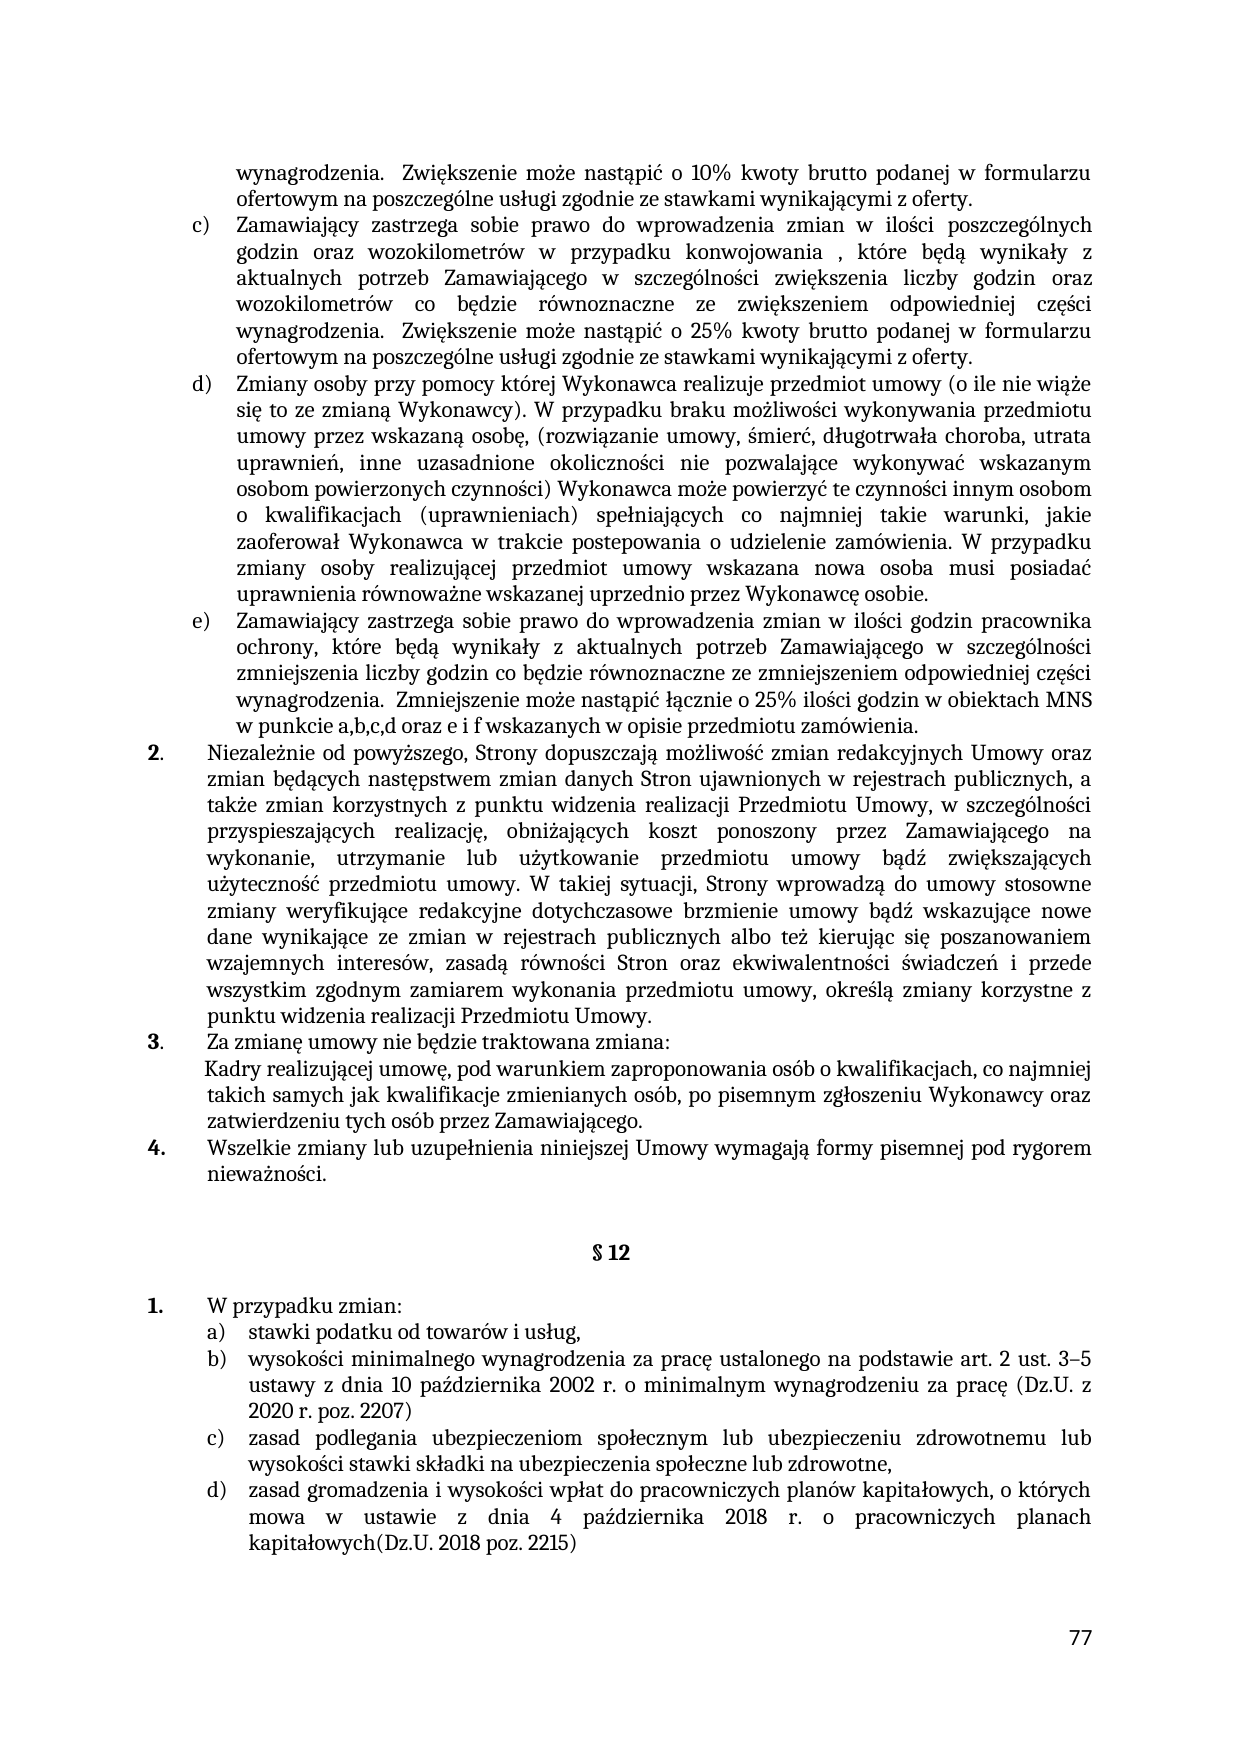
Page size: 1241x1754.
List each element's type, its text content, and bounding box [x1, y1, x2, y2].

text b) wysokości minimalnego wynagrodzenia za pracę ustalonego na podstawie art. 2 ust. 3–5 ustawy z dnia 10 października 2002 r. o minimalnym wynagrodzeniu za pracę (Dz.U. z 2020 r. poz. 2207) [207, 1345, 1092, 1424]
text c) zasad podlegania ubezpieczeniom społecznym lub ubezpieczeniu zdrowotnemu lub wysokości stawki składki na ubezpieczenia społeczne lub zdrowotne, [207, 1424, 1092, 1477]
list Zamawiający zastrzega sobie prawo do wprowadzenia zmian w ilości godzin pracownika ochrony, które będą wynikały z aktualnych potrzeb Zamawiającego w szczególności zmniejszenia liczby godzin co będzie równoznaczne ze zmniejszeniem odpowiedniej części wynagrodzenia. Zmniejszenie może nastąpić łącznie o 25% ilości godzin w obiektach MNS w punkcie a,b,c,d oraz e i f wskazanych w opisie przedmiotu zamówienia. [192, 607, 1092, 739]
text 4. Wszelkie zmiany lub uzupełnienia niniejszej Umowy wymagają formy pisemnej pod rygorem nieważności. [148, 1134, 1092, 1187]
text d) zasad gromadzenia i wysokości wpłat do pracowniczych planów kapitałowych, o których mowa w ustawie z dnia 4 października 2018 r. o pracowniczych planach kapitałowych(Dz.U. 2018 poz. 2215) [207, 1477, 1092, 1556]
list Zamawiający zastrzega sobie prawo do wprowadzenia zmian w ilości poszczególnych godzin oraz wozokilometrów w przypadku konwojowania , które będą wynikały z aktualnych potrzeb Zamawiającego w szczególności zwiększenia liczby godzin oraz wozokilometrów co będzie równoznaczne ze zwiększeniem odpowiedniej części wynagrodzenia. Zwiększenie może nastąpić o 25% kwoty brutto podanej w formularzu ofertowym na poszczególne usługi zgodnie ze stawkami wynikającymi z oferty. [192, 212, 1092, 370]
text 3. Za zmianę umowy nie będzie traktowana zmiana: [148, 1029, 1092, 1056]
text 2. Niezależnie od powyższego, Strony dopuszczają możliwość zmian redakcyjnych Umowy oraz zmian będących następstwem zmian danych Stron ujawnionych w rejestrach publicznych, a także zmian korzystnych z punktu widzenia realizacji Przedmiotu Umowy, w szczególności przyspieszających realizację, obniżających koszt ponoszony przez Zamawiającego na wykonanie, utrzymanie lub użytkowanie przedmiotu umowy bądź zwiększających użyteczność przedmiotu umowy. W takiej sytuacji, Strony wprowadzą do umowy stosowne zmiany weryfikujące redakcyjne dotychczasowe brzmienie umowy bądź wskazujące nowe dane wynikające ze zmian w rejestrach publicznych albo też kierując się poszanowaniem wzajemnych interesów, zasadą równości Stron oraz ekwiwalentności świadczeń i przede wszystkim zgodnym zamiarem wykonania przedmiotu umowy, określą zmiany korzystne z punktu widzenia realizacji Przedmiotu Umowy. [148, 739, 1092, 1029]
text § 12 [591, 1240, 1089, 1266]
list W przypadku zmian: [148, 1293, 1092, 1319]
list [192, 159, 1092, 212]
text a) stawki podatku od towarów i usług, [207, 1319, 1092, 1345]
list Zmiany osoby przy pomocy której Wykonawca realizuje przedmiot umowy (o ile nie wiąże się to ze zmianą Wykonawcy). W przypadku braku możliwości wykonywania przedmiotu umowy przez wskazaną osobę, (rozwiązanie umowy, śmierć, długotrwała choroba, utrata uprawnień, inne uzasadnione okoliczności nie pozwalające wykonywać wskazanym osobom powierzonych czynności) Wykonawca może powierzyć te czynności innym osobom o kwalifikacjach (uprawnieniach) spełniających co najmniej takie warunki, jakie zaoferował Wykonawca w trakcie postepowania o udzielenie zamówienia. W przypadku zmiany osoby realizującej przedmiot umowy wskazana nowa osoba musi posiadać uprawnienia równoważne wskazanej uprzednio przez Wykonawcę osobie. [192, 370, 1092, 607]
text Kadry realizującej umowę, pod warunkiem zaproponowania osób o kwalifikacjach, co najmniej takich samych jak kwalifikacje zmienianych osób, po pisemnym zgłoszeniu Wykonawcy oraz zatwierdzeniu tych osób przez Zamawiającego. [148, 1056, 1092, 1134]
